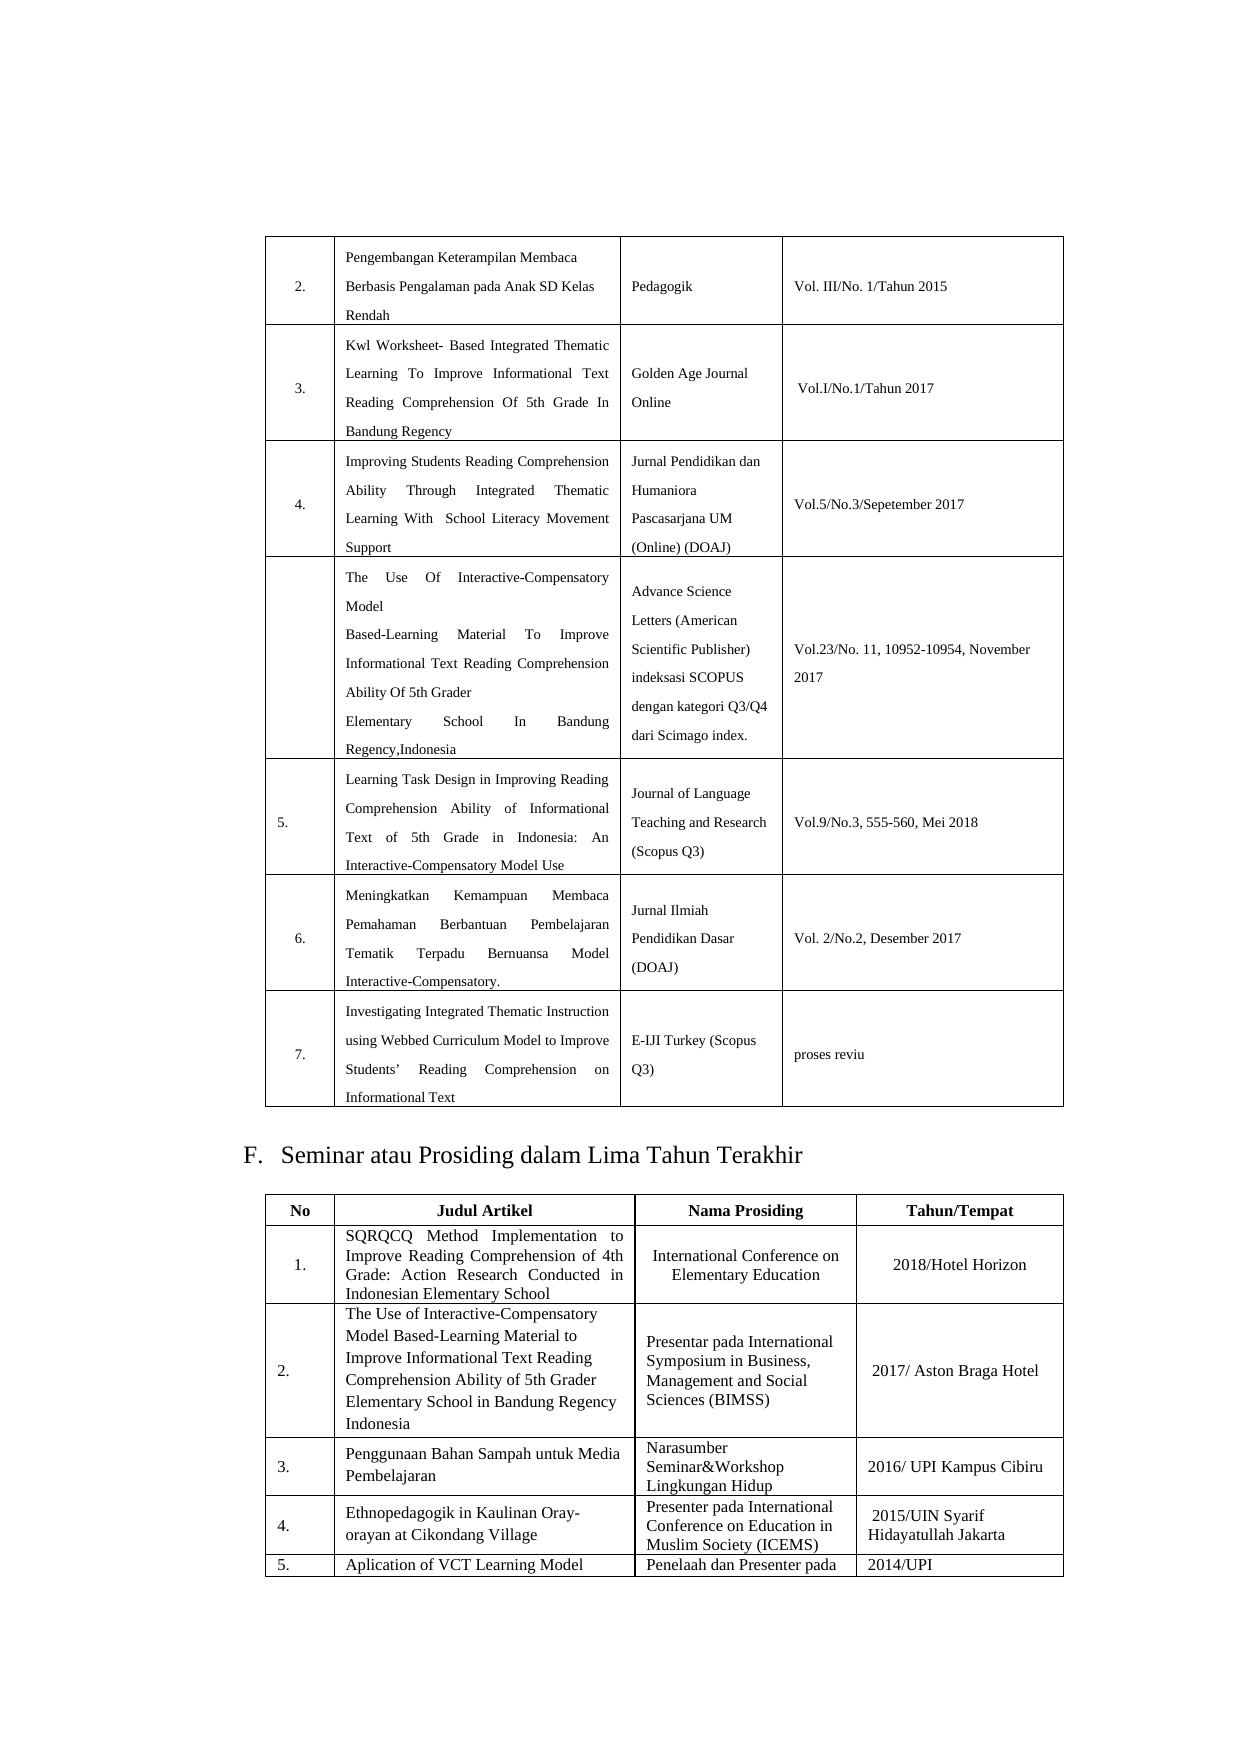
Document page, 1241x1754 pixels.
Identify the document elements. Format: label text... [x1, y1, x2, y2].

table_cell 2017/ Aston Braga Hotel [857, 1304, 1063, 1437]
table_cell The Use Of Interactive-Compensatory Model Based-Learning Material To Improve Informational Text Reading Comprehension Ability Of 5th Grader Elementary School In Bandung Regency,Indonesia [335, 557, 620, 758]
table_cell 2. [266, 237, 334, 323]
table_cell Learning Task Design in Improving Reading Comprehension Ability of Informational Text of 5th Grade in Indonesia: An Interactive-Compensatory Model Use [335, 759, 620, 874]
table_cell 3. [266, 325, 334, 439]
table_cell International Conference on Elementary Education [636, 1226, 856, 1303]
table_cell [636, 1555, 856, 1576]
table_cell Vol.I/No.1/Tahun 2017 [783, 325, 1063, 439]
table_cell Vol.23/No. 11, 10952-10954, November 2017 [783, 557, 1063, 758]
table_cell 1. [266, 1226, 334, 1303]
table_header Judul Artikel [335, 1195, 634, 1225]
table_cell Narasumber Seminar&Workshop Lingkungan Hidup [636, 1438, 856, 1495]
table_cell 2018/Hotel Horizon [857, 1226, 1063, 1303]
table_cell Presenter pada International Conference on Education in Muslim Society (ICEMS) [636, 1496, 856, 1554]
table_cell Kwl Worksheet- Based Integrated Thematic Learning To Improve Informational Text Reading Comprehension Of 5th Grade In Bandung Regency [335, 325, 620, 439]
table_cell 2016/ UPI Kampus Cibiru [857, 1438, 1063, 1495]
table_cell 2015/UIN Syarif Hidayatullah Jakarta [857, 1496, 1063, 1554]
table_header Tahun/Tempat [857, 1195, 1063, 1225]
table_cell 2. [266, 1304, 334, 1437]
table_cell [266, 557, 334, 758]
table_cell Presentar pada International Symposium in Business, Management and Social Sciences (BIMSS) [636, 1304, 856, 1437]
table_cell Vol.5/No.3/Sepetember 2017 [783, 441, 1063, 556]
table_cell 7. [266, 991, 334, 1106]
table_cell Investigating Integrated Thematic Instruction using Webbed Curriculum Model to Improve Students’ Reading Comprehension on Informational Text [335, 991, 620, 1106]
table_cell 4. [266, 441, 334, 556]
table_header No [266, 1195, 334, 1225]
table_cell 3. [266, 1438, 334, 1495]
table_cell Vol. 2/No.2, Desember 2017 [783, 875, 1063, 990]
table_cell Jurnal Pendidikan dan Humaniora Pascasarjana UM (Online) (DOAJ) [621, 441, 782, 556]
table_cell 2014/UPI [857, 1555, 1063, 1576]
table_cell Advance Science Letters (American Scientific Publisher) indeksasi SCOPUS dengan kategori Q3/Q4 dari Scimago index. [621, 557, 782, 758]
table_header Nama Prosiding [636, 1195, 856, 1225]
table_cell Meningkatkan Kemampuan Membaca Pemahaman Berbantuan Pembelajaran Tematik Terpadu Bernuansa Model Interactive-Compensatory. [335, 875, 620, 990]
table_cell Journal of Language Teaching and Research (Scopus Q3) [621, 759, 782, 874]
table_cell Pengembangan Keterampilan Membaca Berbasis Pengalaman pada Anak SD Kelas Rendah [335, 237, 620, 323]
table_cell Pedagogik [621, 237, 782, 323]
list Seminar atau Prosiding dalam Lima Tahun Terakhir [243, 1140, 1063, 1169]
table_cell Ethnopedagogik in Kaulinan Oray-orayan at Cikondang Village [335, 1496, 634, 1554]
table_cell Vol.9/No.3, 555-560, Mei 2018 [783, 759, 1063, 874]
table_cell 5. [266, 1555, 334, 1576]
table_cell Penggunaan Bahan Sampah untuk Media Pembelajaran [335, 1438, 634, 1495]
table_cell proses reviu [783, 991, 1063, 1106]
table_cell 6. [266, 875, 334, 990]
table_cell Vol. III/No. 1/Tahun 2015 [783, 237, 1063, 323]
table_cell Golden Age Journal Online [621, 325, 782, 439]
table_cell E-IJI Turkey (Scopus Q3) [621, 991, 782, 1106]
table_cell Improving Students Reading Comprehension Ability Through Integrated Thematic Learning With School Literacy Movement Support [335, 441, 620, 556]
table_cell SQRQCQ Method Implementation to Improve Reading Comprehension of 4th Grade: Action Research Conducted in Indonesian Elementary School [335, 1226, 634, 1303]
table_cell 4. [266, 1496, 334, 1554]
table_cell The Use of Interactive-Compensatory Model Based-Learning Material to Improve Informational Text Reading Comprehension Ability of 5th Grader Elementary School in Bandung Regency Indonesia [335, 1304, 634, 1437]
table_cell 5. [266, 759, 334, 874]
table_cell Jurnal Ilmiah Pendidikan Dasar (DOAJ) [621, 875, 782, 990]
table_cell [335, 1555, 634, 1576]
